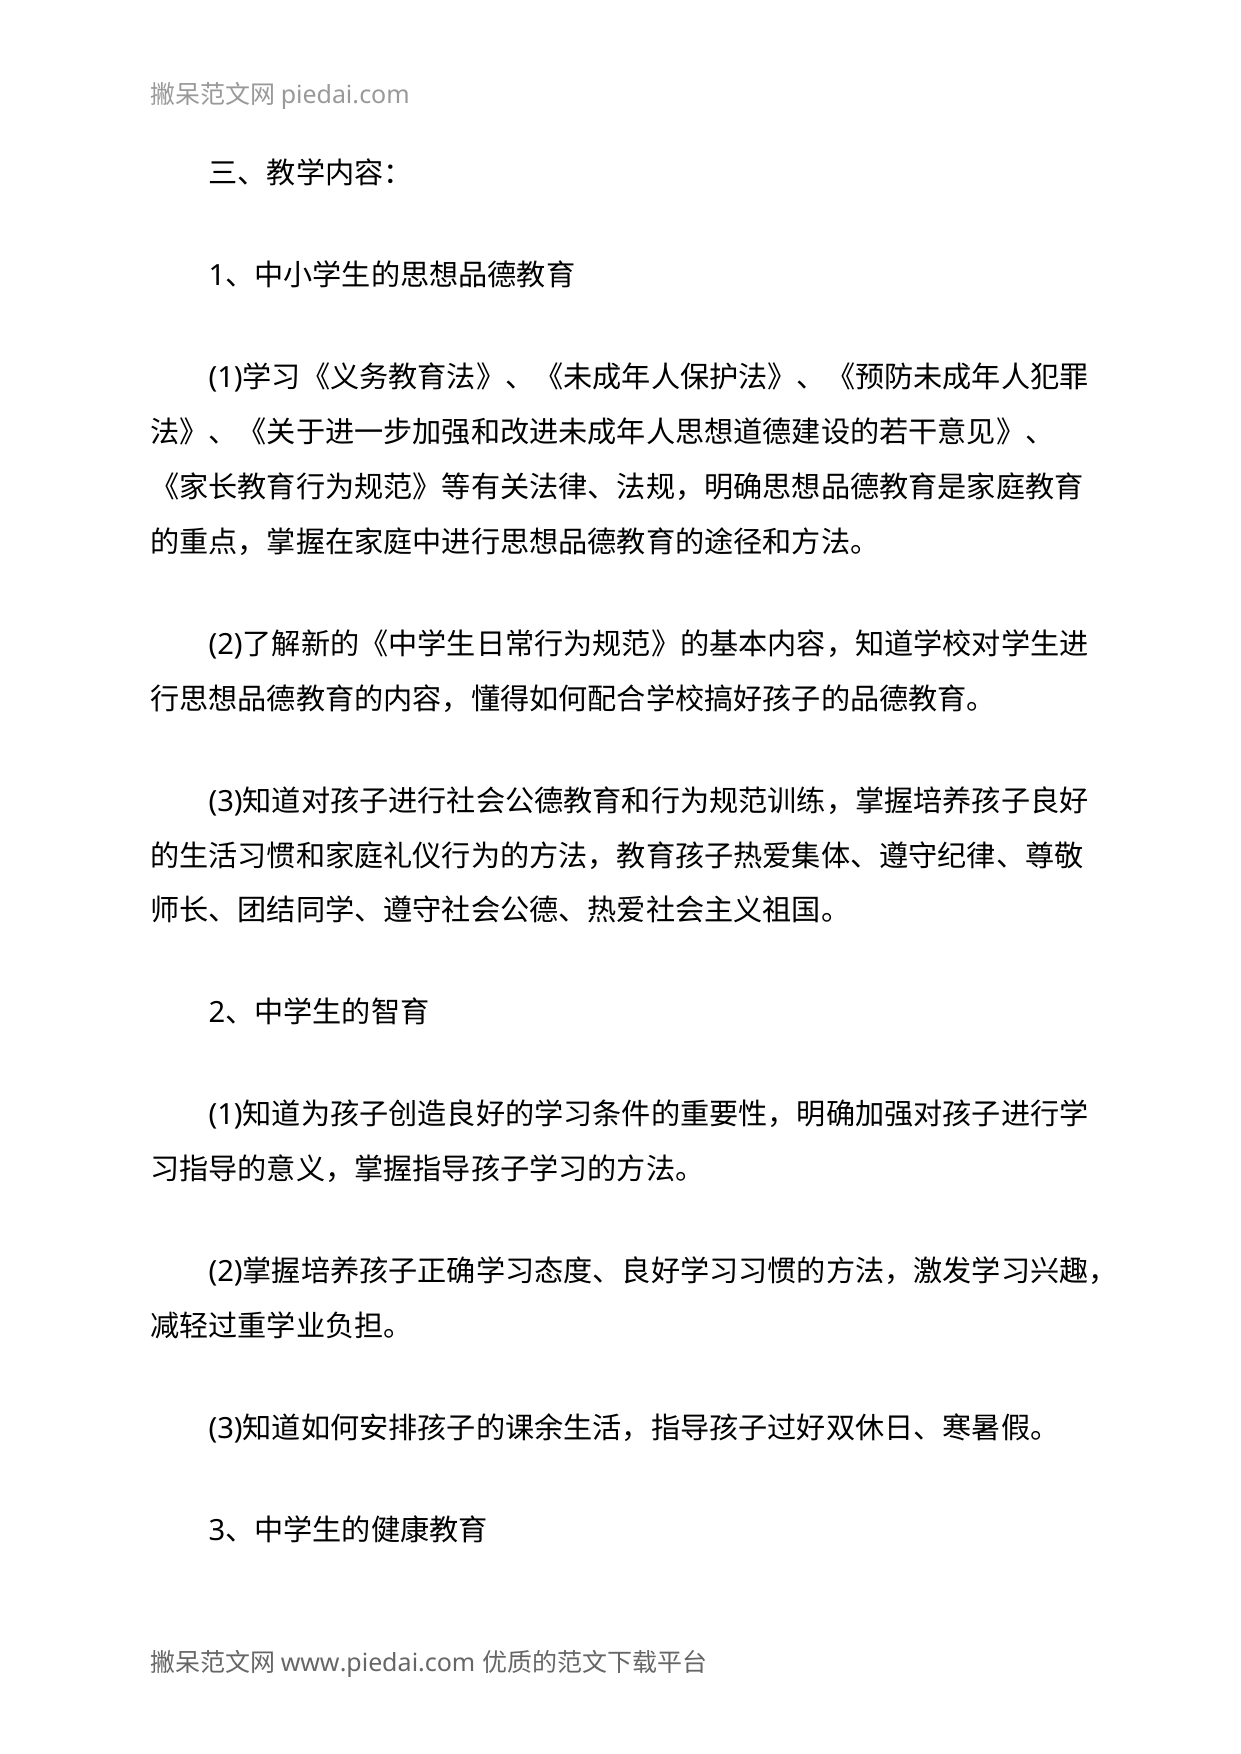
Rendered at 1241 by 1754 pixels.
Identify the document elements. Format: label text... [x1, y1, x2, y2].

text 1、中小学生的思想品德教育 [150, 252, 1090, 294]
text (2)了解新的《中学生日常行为规范》的基本内容，知道学校对学生进行思想品德教育的内容，懂得如何配合学校搞好孩子的品德教育。 [150, 620, 1090, 718]
text (3)知道如何安排孩子的课余生活，指导孩子过好双休日、寒暑假。 [150, 1404, 1090, 1447]
text (1)知道为孩子创造良好的学习条件的重要性，明确加强对孩子进行学习指导的意义，掌握指导孩子学习的方法。 [150, 1091, 1090, 1188]
text (1)学习《义务教育法》、《未成年人保护法》、《预防未成年人犯罪法》、《关于进一步加强和改进未成年人思想道德建设的若干意见》、《家长教育行为规范》等有关法律、法规，明确思想品德教育是家庭教育的重点，掌握在家庭中进行思想品德教育的途径和方法。 [150, 354, 1090, 561]
text (2)掌握培养孩子正确学习态度、良好学习习惯的方法，激发学习兴趣，减轻过重学业负担。 [150, 1247, 1090, 1345]
text 3、中学生的健康教育 [150, 1506, 1090, 1549]
text 2、中学生的智育 [150, 989, 1090, 1031]
text (3)知道对孩子进行社会公德教育和行为规范训练，掌握培养孩子良好的生活习惯和家庭礼仪行为的方法，教育孩子热爱集体、遵守纪律、尊敬师长、团结同学、遵守社会公德、热爱社会主义祖国。 [150, 777, 1090, 929]
text 三、教学内容： [150, 150, 1090, 192]
